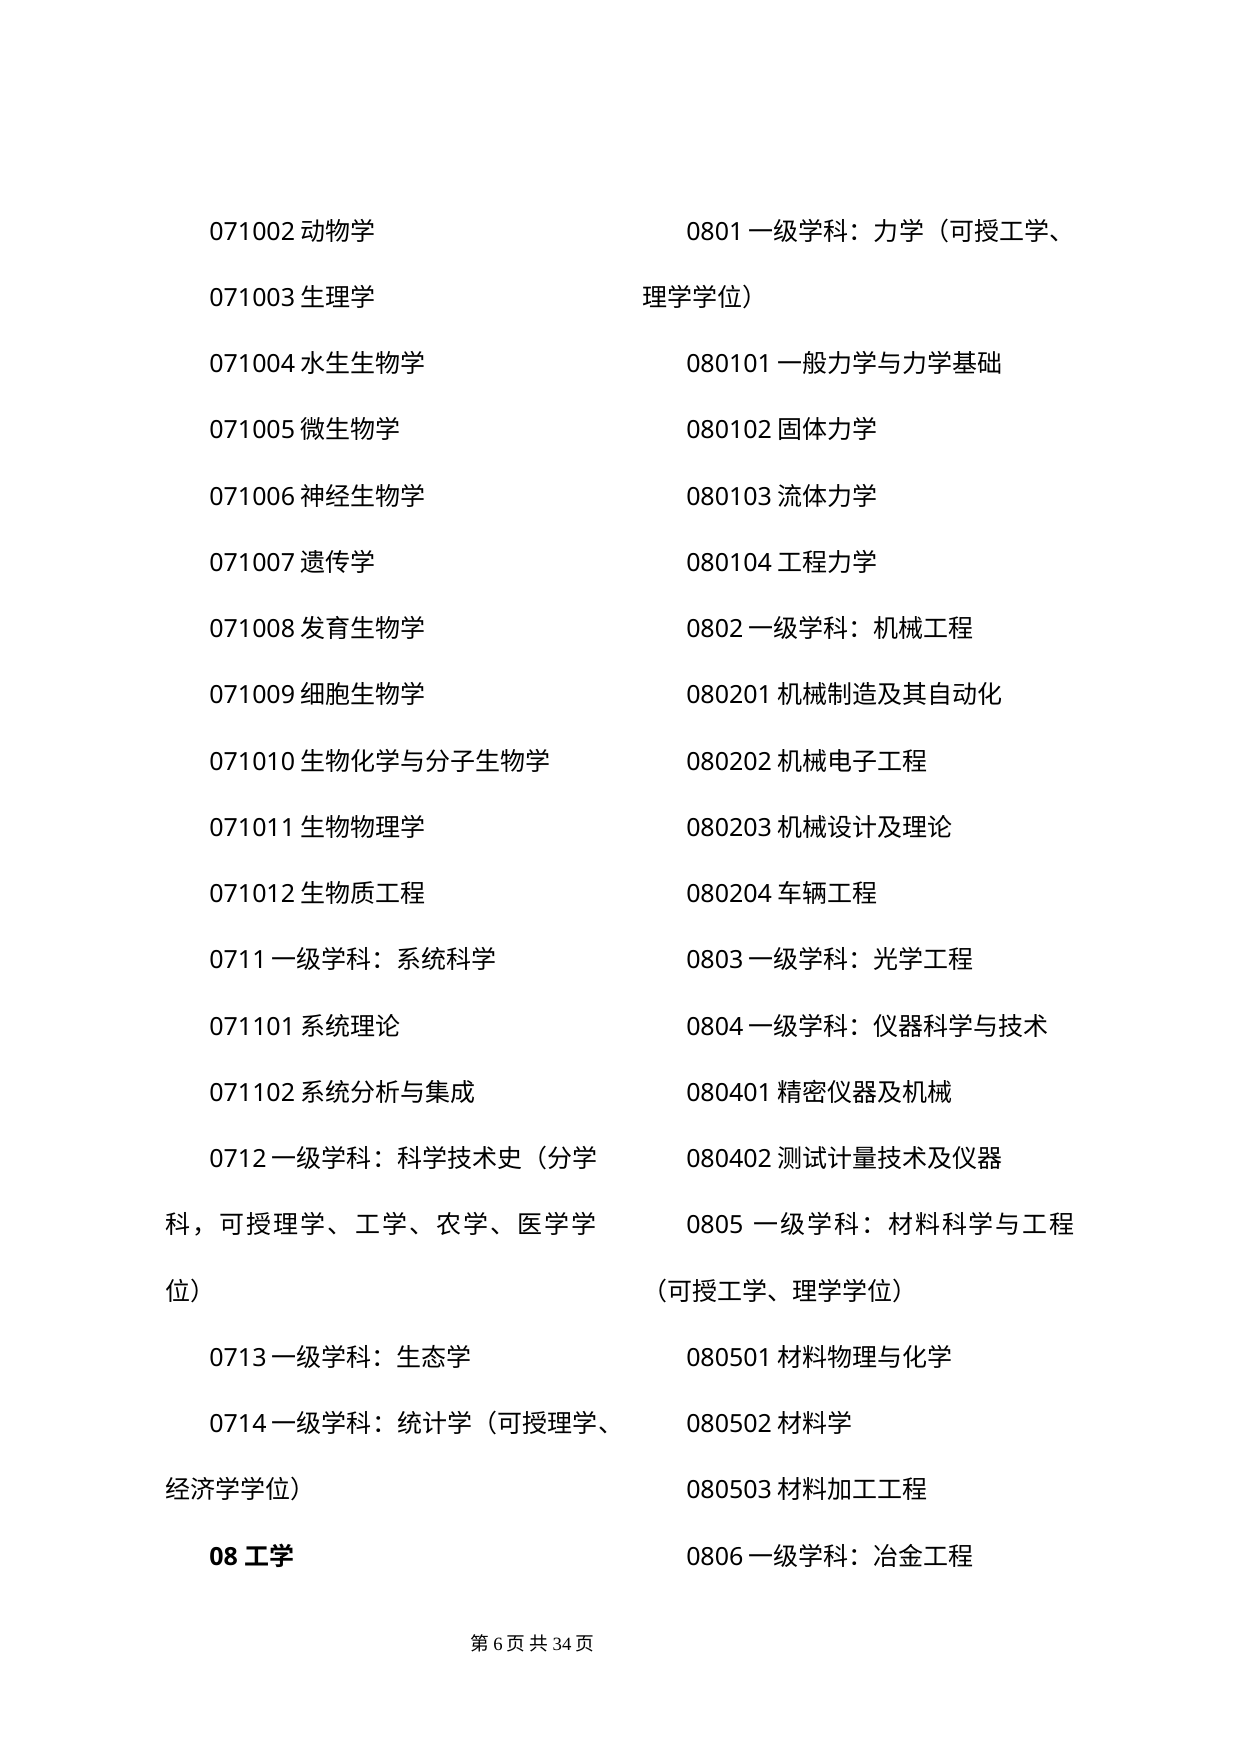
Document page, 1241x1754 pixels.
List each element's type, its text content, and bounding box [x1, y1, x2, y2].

text 0805 一级学科：材料科学与工程（可授工学、理学学位） [642, 1190, 1075, 1322]
text 071010生物化学与分子生物学 [165, 726, 598, 792]
text 071011生物物理学 [165, 792, 598, 859]
text 0714一级学科：统计学（可授理学、经济学学位） [165, 1389, 598, 1521]
text 08 工学 [165, 1521, 598, 1587]
text 080101一般力学与力学基础 [642, 329, 1075, 395]
text 071102系统分析与集成 [165, 1057, 598, 1124]
text 080503材料加工工程 [642, 1455, 1075, 1521]
text 0713一级学科：生态学 [165, 1322, 598, 1389]
text 0802一级学科：机械工程 [642, 594, 1075, 660]
text 080201机械制造及其自动化 [642, 660, 1075, 726]
text 071002动物学 [165, 196, 598, 262]
text 0806一级学科：冶金工程 [642, 1521, 1075, 1587]
text 071004水生生物学 [165, 329, 598, 395]
text 080102固体力学 [642, 395, 1075, 461]
text 0711一级学科：系统科学 [165, 925, 598, 991]
text 071007遗传学 [165, 527, 598, 594]
text 071008发育生物学 [165, 594, 598, 660]
text 080401精密仪器及机械 [642, 1057, 1075, 1124]
text 071101系统理论 [165, 991, 598, 1057]
text 080202机械电子工程 [642, 726, 1075, 792]
text 071003生理学 [165, 262, 598, 329]
text 080203机械设计及理论 [642, 792, 1075, 859]
text 0804一级学科：仪器科学与技术 [642, 991, 1075, 1057]
text 080402测试计量技术及仪器 [642, 1124, 1075, 1190]
text 080103流体力学 [642, 461, 1075, 527]
text 071012生物质工程 [165, 859, 598, 925]
text 0712一级学科：科学技术史（分学科，可授理学、工学、农学、医学学位） [165, 1124, 598, 1205]
text 0803一级学科：光学工程 [642, 925, 1075, 991]
text 080501材料物理与化学 [642, 1322, 1075, 1389]
text 080204车辆工程 [642, 859, 1075, 925]
text 0712一级学科：科学技术史（分学科，可授理学、工学、农学、医学学位） [165, 1241, 598, 1322]
text 071005微生物学 [165, 395, 598, 461]
text 071009细胞生物学 [165, 660, 598, 726]
text 0801一级学科：力学（可授工学、理学学位） [642, 196, 1075, 329]
text 080104工程力学 [642, 527, 1075, 594]
text 080502材料学 [642, 1389, 1075, 1455]
text 071006神经生物学 [165, 461, 598, 527]
